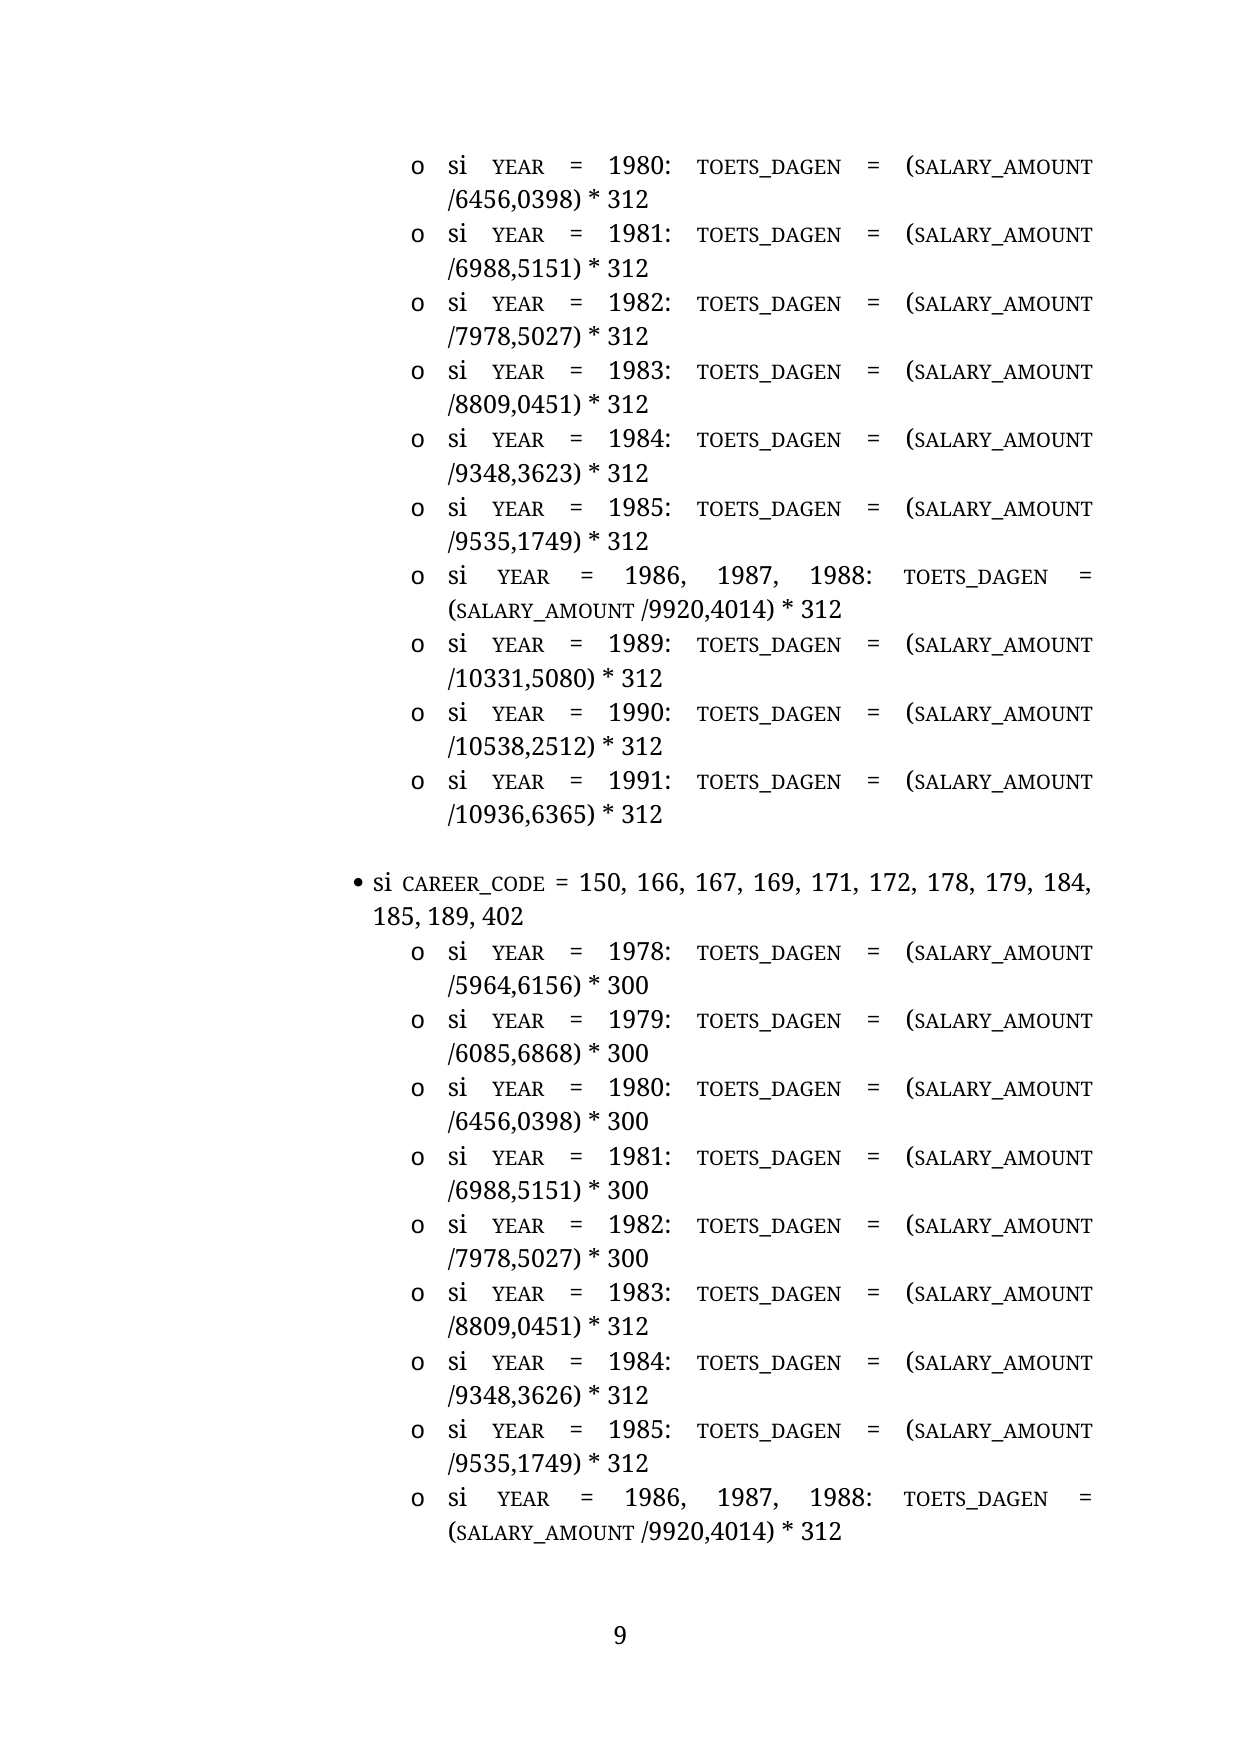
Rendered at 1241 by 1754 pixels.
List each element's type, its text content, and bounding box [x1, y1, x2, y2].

list si year = 1980: toets_dagen = (salary_amount /6456,0398) * 300 [410, 1070, 1093, 1138]
list si career_code = 150, 166, 167, 169, 171, 172, 178, 179, 184, 185, 189, 402 [354, 865, 1093, 933]
list si year = 1991: toets_dagen = (salary_amount /10936,6365) * 312 [410, 763, 1093, 831]
list si year = 1989: toets_dagen = (salary_amount /10331,5080) * 312 [410, 626, 1093, 694]
list si year = 1982: toets_dagen = (salary_amount /7978,5027) * 312 [410, 284, 1093, 353]
list si year = 1986, 1987, 1988: toets_dagen = (salary_amount /9920,4014) * 312 [410, 1480, 1093, 1548]
list si year = 1984: toets_dagen = (salary_amount /9348,3623) * 312 [410, 421, 1093, 489]
list si year = 1979: toets_dagen = (salary_amount /6085,6868) * 300 [410, 1001, 1093, 1070]
list si year = 1990: toets_dagen = (salary_amount /10538,2512) * 312 [410, 694, 1093, 763]
list si year = 1984: toets_dagen = (salary_amount /9348,3626) * 312 [410, 1343, 1093, 1411]
list si year = 1978: toets_dagen = (salary_amount /5964,6156) * 300 [410, 933, 1093, 1001]
list si year = 1985: toets_dagen = (salary_amount /9535,1749) * 312 [410, 489, 1093, 558]
list si year = 1980: toets_dagen = (salary_amount /6456,0398) * 312 [410, 148, 1093, 216]
list si year = 1982: toets_dagen = (salary_amount /7978,5027) * 300 [410, 1206, 1093, 1275]
list si year = 1985: toets_dagen = (salary_amount /9535,1749) * 312 [410, 1411, 1093, 1480]
list si year = 1981: toets_dagen = (salary_amount /6988,5151) * 300 [410, 1138, 1093, 1206]
list si year = 1986, 1987, 1988: toets_dagen = (salary_amount /9920,4014) * 312 [410, 558, 1093, 626]
list si year = 1983: toets_dagen = (salary_amount /8809,0451) * 312 [410, 1275, 1093, 1343]
list si year = 1981: toets_dagen = (salary_amount /6988,5151) * 312 [410, 216, 1093, 284]
list si year = 1983: toets_dagen = (salary_amount /8809,0451) * 312 [410, 353, 1093, 421]
